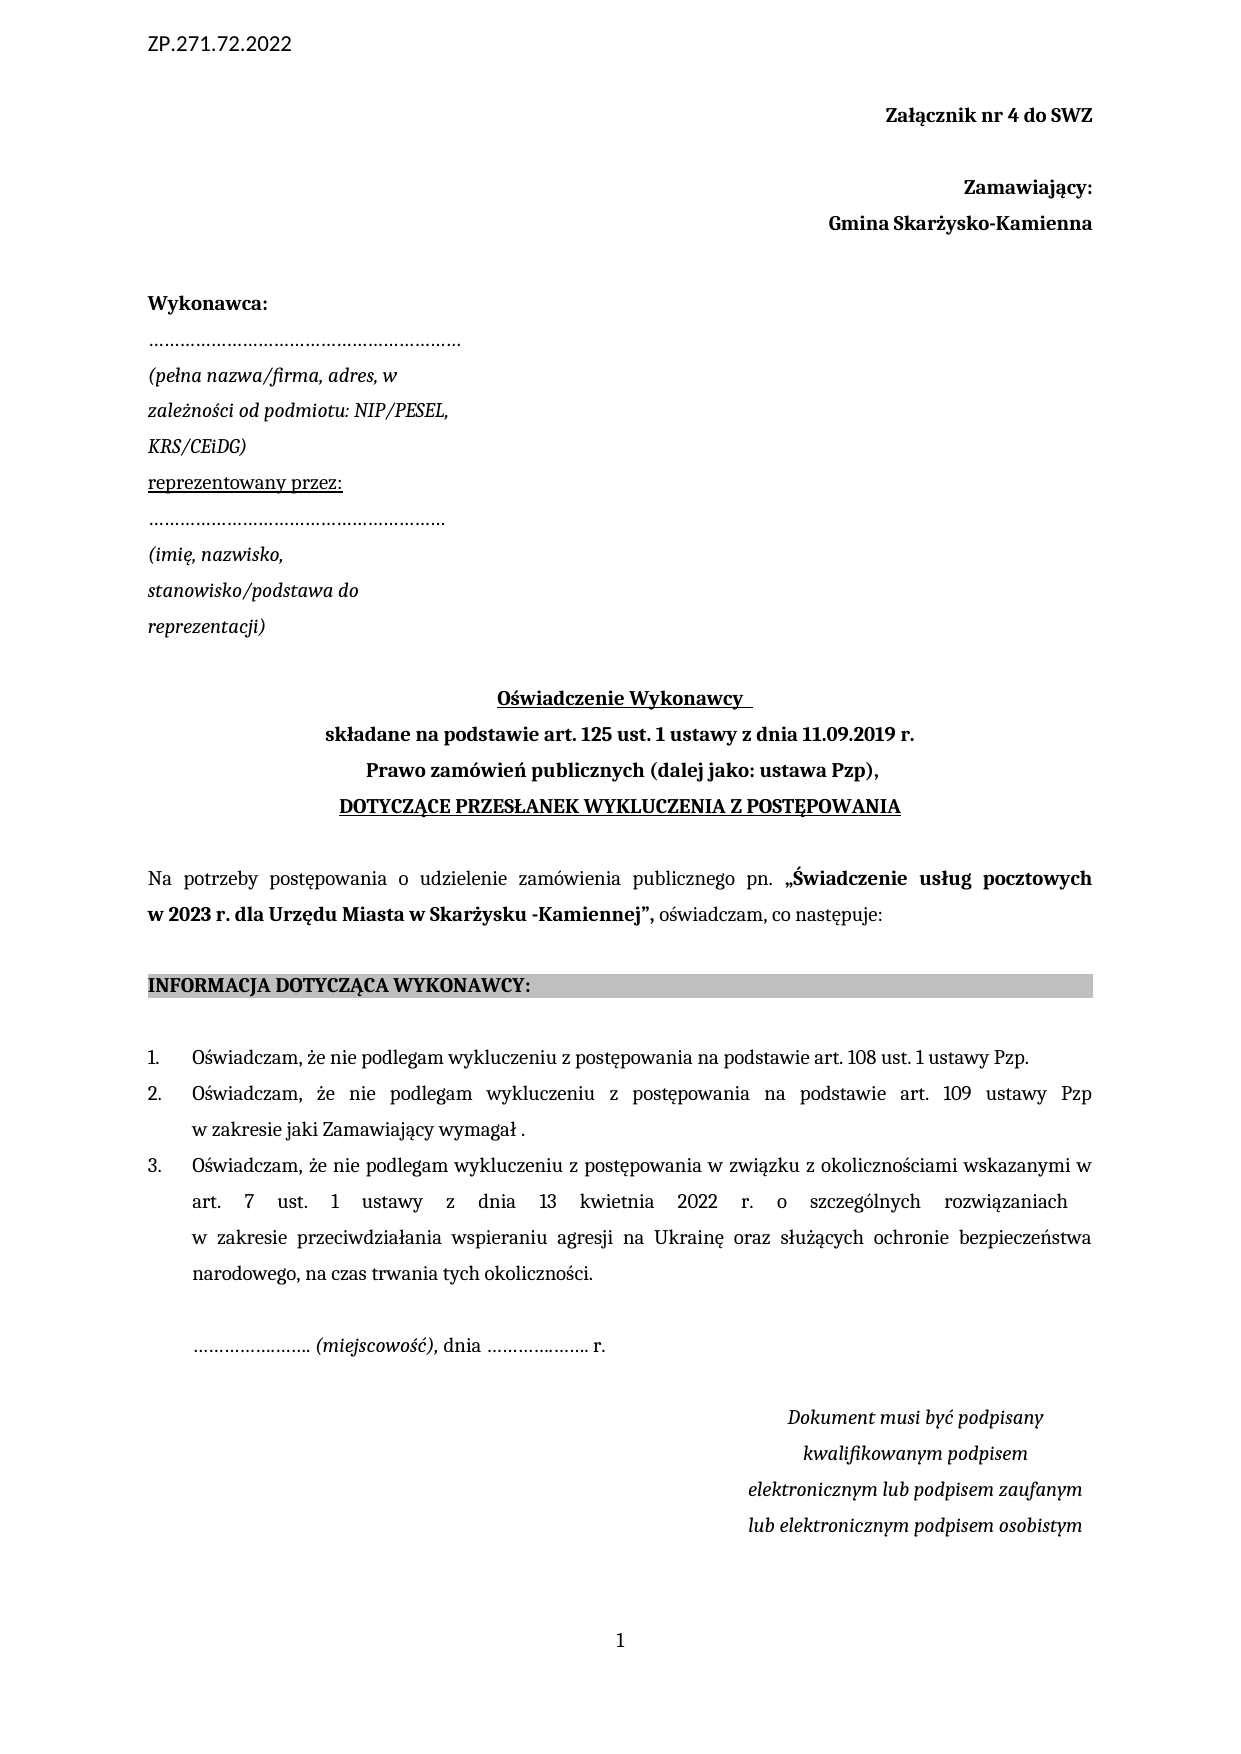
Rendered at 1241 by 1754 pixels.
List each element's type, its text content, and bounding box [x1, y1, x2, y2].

list Oświadczam, że nie podlegam wykluczeniu z postępowania w związku z okolicznościami wskazanymi w art. 7 ust. 1 ustawy z dnia 13 kwietnia 2022 r. o szczególnych rozwiązaniach w zakresie przeciwdziałania wspieraniu agresji na Ukrainę oraz służących ochronie bezpieczeństwa narodowego, na czas trwania tych okoliczności. [148, 1154, 1093, 1286]
text ………………………………………………… [148, 507, 472, 531]
text INFORMACJA DOTYCZĄCA WYKONAWCY: [148, 974, 1093, 998]
text Oświadczenie Wykonawcy [148, 687, 1093, 711]
text reprezentowany przez: [148, 471, 1093, 495]
text Załącznik nr 4 do SWZ [694, 103, 1093, 127]
text Wykonawca: [148, 291, 1093, 315]
list Oświadczam, że nie podlegam wykluczeniu z postępowania na podstawie art. 108 ust. 1 ustawy Pzp. [148, 1046, 1093, 1070]
text …………………………………………………… [148, 327, 472, 351]
text Zamawiający: [650, 175, 1093, 199]
text Dokument musi być podpisany kwalifikowanym podpisem elektronicznym lub podpisem zaufanym lub elektronicznym podpisem osobistym [738, 1405, 1093, 1537]
text (imię, nazwisko, stanowisko/podstawa do reprezentacji) [148, 543, 472, 639]
list Oświadczam, że nie podlegam wykluczeniu z postępowania na podstawie art. 109 ustawy Pzp w zakresie jaki Zamawiający wymagał . [148, 1082, 1093, 1142]
text składane na podstawie art. 125 ust. 1 ustawy z dnia 11.09.2019 r. [148, 723, 1093, 747]
text Na potrzeby postępowania o udzielenie zamówienia publicznego pn. „Świadczenie usług pocztowych w 2023 r. dla Urzędu Miasta w Skarżysku -Kamiennej”, oświadczam, co następuje: [148, 866, 1093, 926]
text DOTYCZĄCE PRZESŁANEK WYKLUCZENIA Z POSTĘPOWANIA [148, 794, 1093, 818]
text Gmina Skarżysko-Kamienna [148, 211, 1093, 235]
text (pełna nazwa/firma, adres, w zależności od podmiotu: NIP/PESEL, KRS/CEiDG) [148, 363, 472, 459]
text Prawo zamówień publicznych (dalej jako: ustawa Pzp), [148, 758, 1093, 782]
text …………….……. (miejscowość), dnia ………….……. r. [192, 1333, 1093, 1357]
